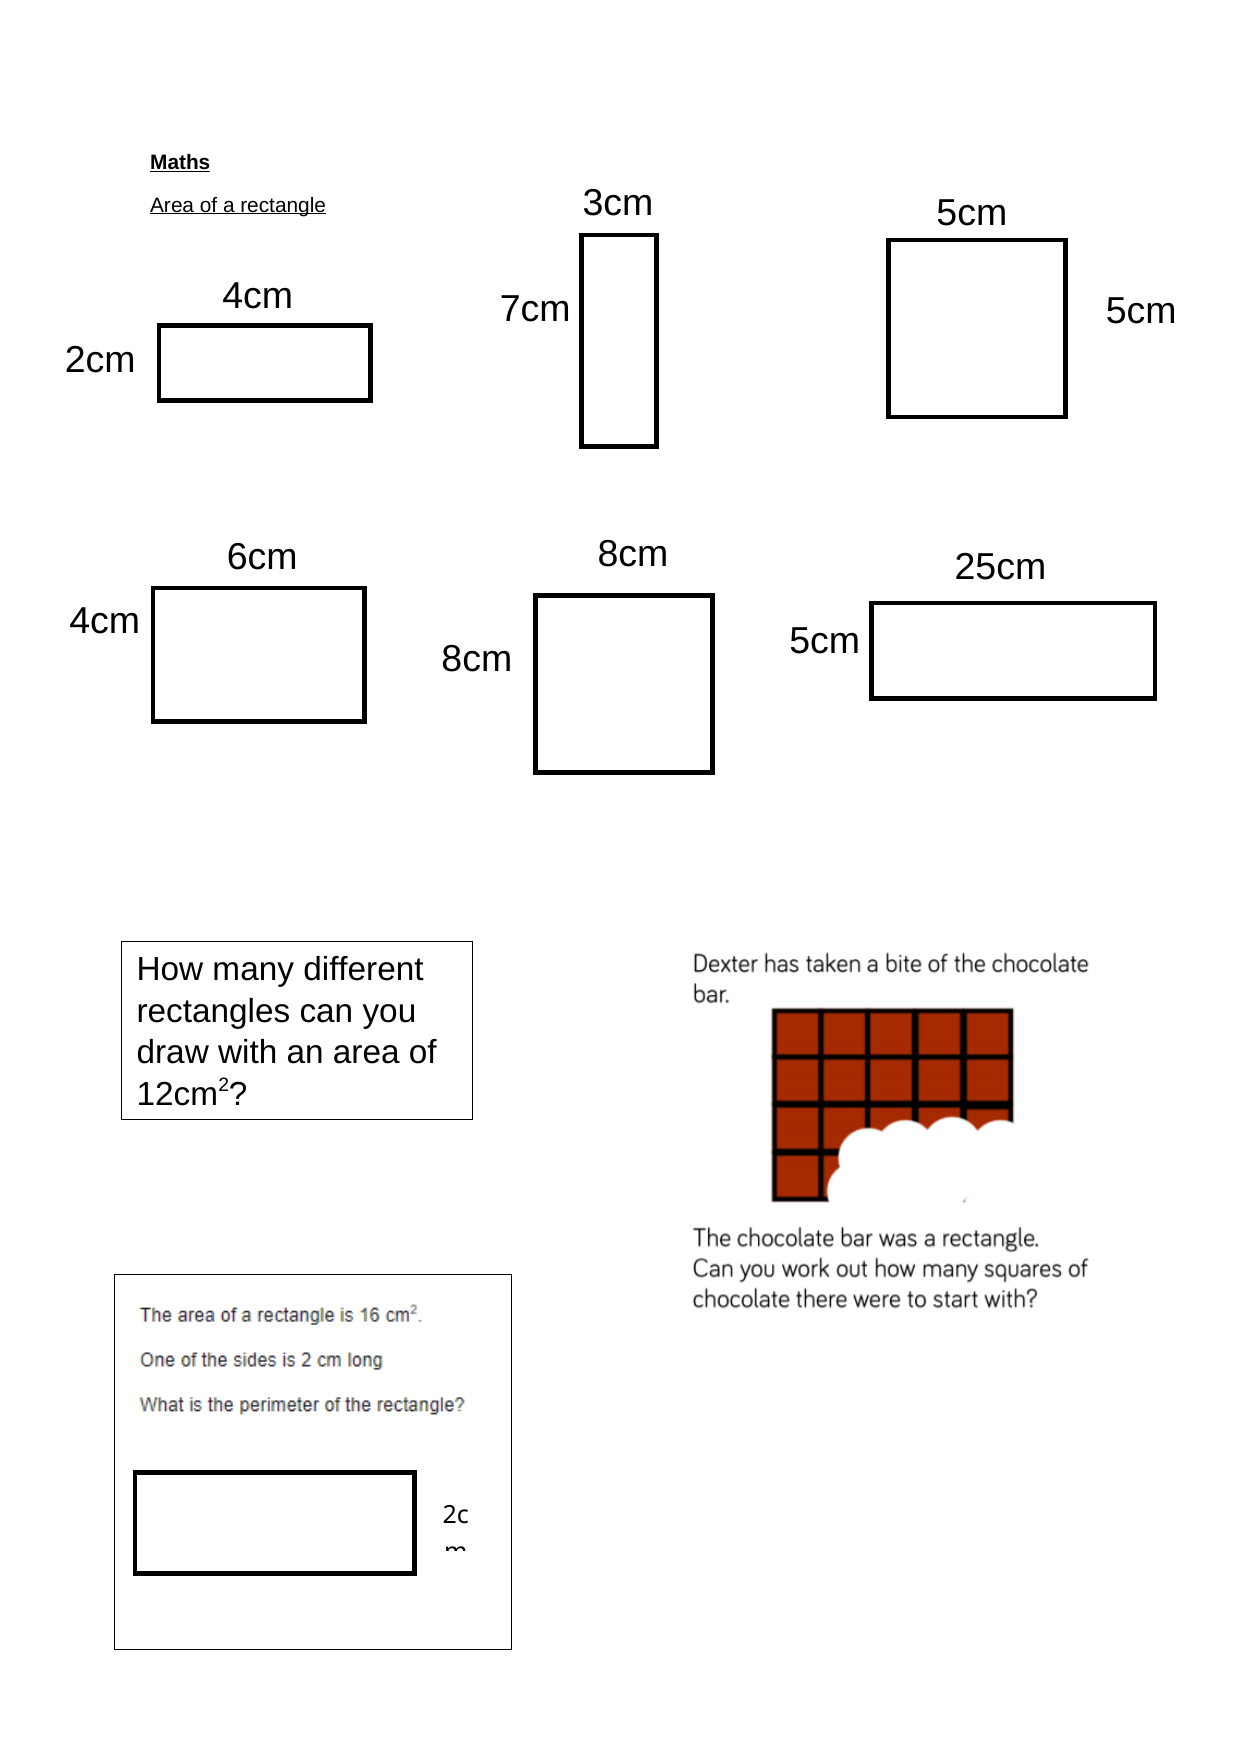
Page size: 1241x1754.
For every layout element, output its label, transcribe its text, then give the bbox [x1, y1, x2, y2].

picture [115, 1275, 511, 1649]
picture [684, 945, 1106, 1327]
text Area of a rectangle [150, 192, 1090, 216]
text Maths [150, 150, 1090, 174]
